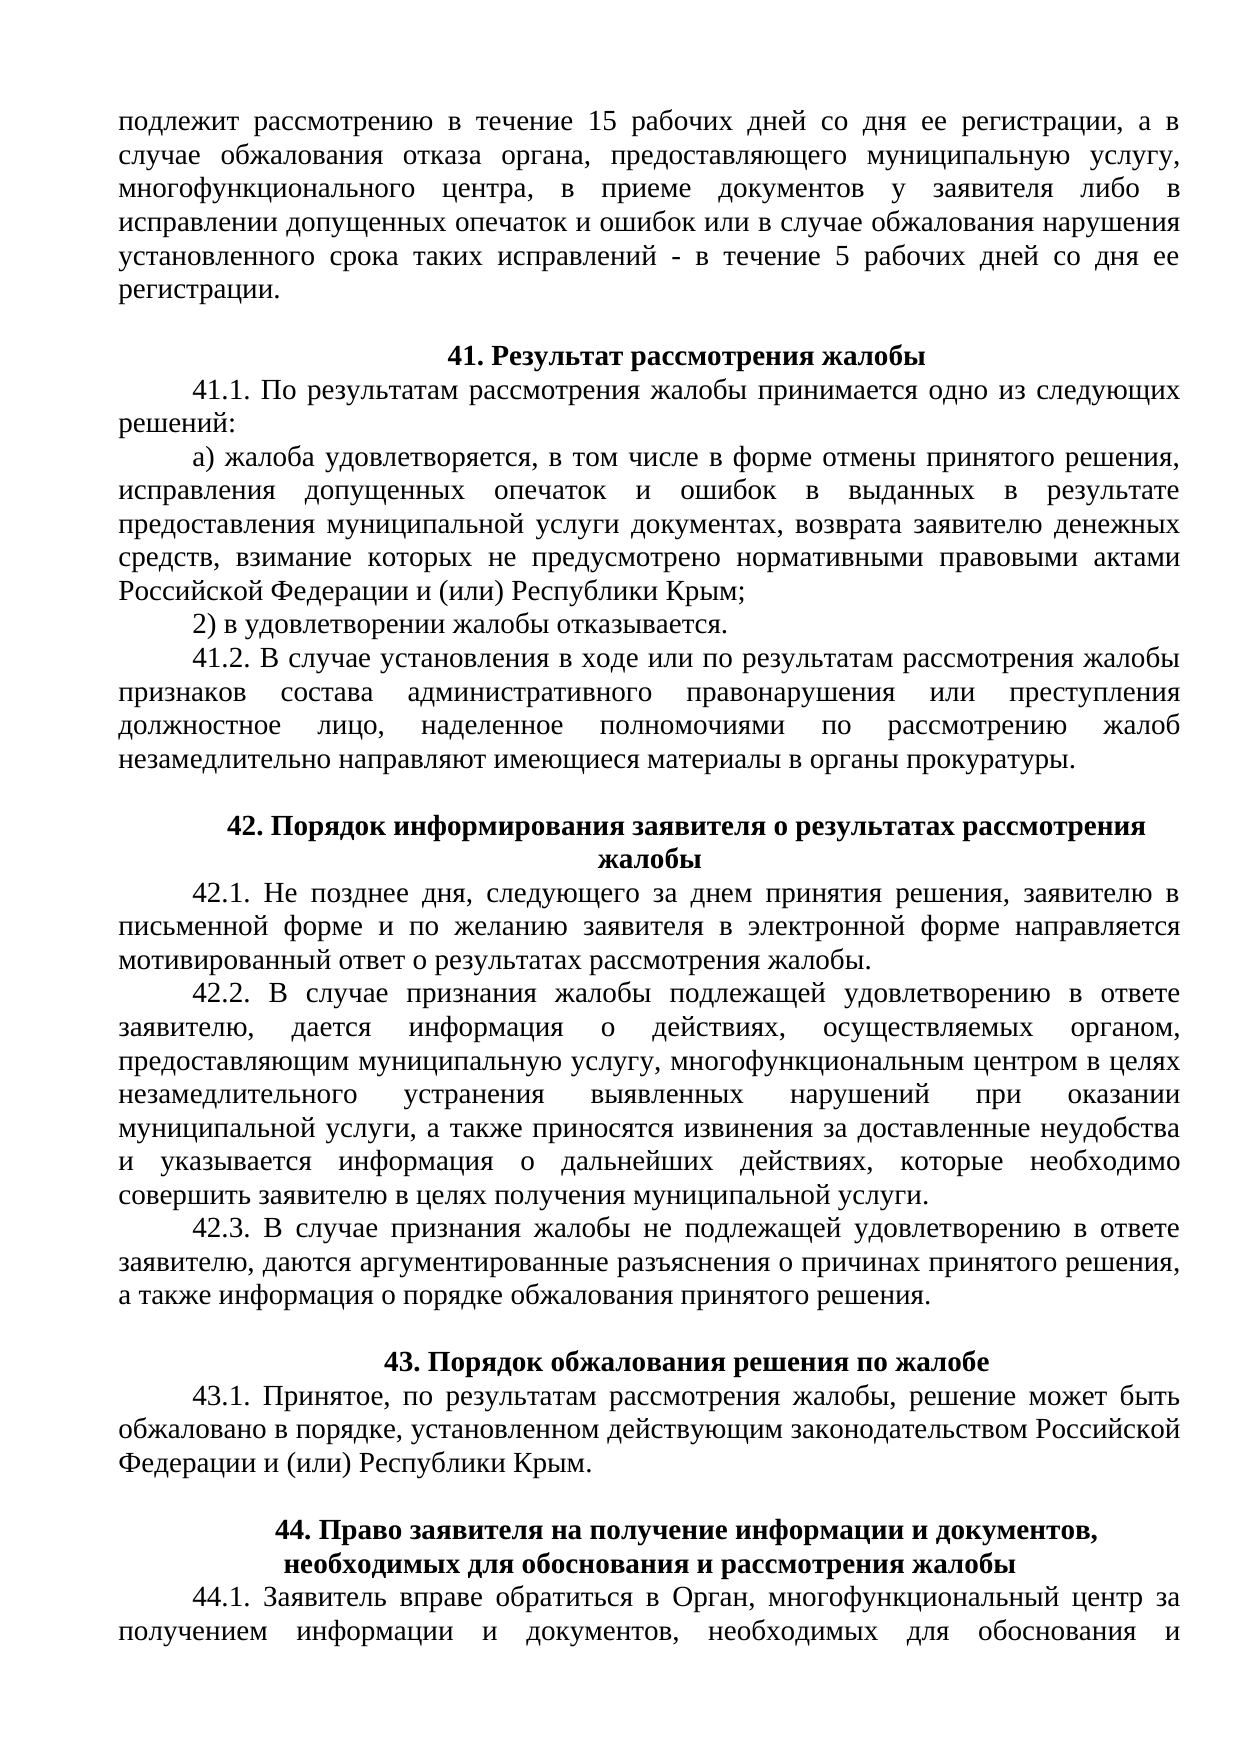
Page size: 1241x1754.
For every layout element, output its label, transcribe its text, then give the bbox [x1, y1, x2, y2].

text 42. Порядок информирования заявителя о результатах рассмотрения жалобы [118, 808, 1181, 875]
text 42.2. В случае признания жалобы подлежащей удовлетворению в ответе заявителю, дается информация о действиях, осуществляемых органом, предоставляющим муниципальную услугу, многофункциональным центром в целях незамедлительного устранения выявленных нарушений при оказании муниципальной услуги, а также приносятся извинения за доставленные неудобства и указывается информация о дальнейших действиях, которые необходимо совершить заявителю в целях получения муниципальной услуги. [118, 976, 1181, 1210]
text 44. Право заявителя на получение информации и документов, необходимых для обоснования и рассмотрения жалобы [118, 1512, 1181, 1579]
text 43.1. Принятое, по результатам рассмотрения жалобы, решение может быть обжаловано в порядке, установленном действующим законодательством Российской Федерации и (или) Республики Крым. [118, 1378, 1181, 1479]
text 41.2. В случае установления в ходе или по результатам рассмотрения жалобы признаков состава административного правонарушения или преступления должностное лицо, наделенное полномочиями по рассмотрению жалоб незамедлительно направляют имеющиеся материалы в органы прокуратуры. [118, 640, 1181, 774]
text 41.1. По результатам рассмотрения жалобы принимается одно из следующих решений: [118, 372, 1181, 439]
text 2) в удовлетворении жалобы отказывается. [118, 607, 1181, 640]
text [118, 103, 1181, 305]
text а) жалоба удовлетворяется, в том числе в форме отмены принятого решения, исправления допущенных опечаток и ошибок в выданных в результате предоставления муниципальной услуги документах, возврата заявителю денежных средств, взимание которых не предусмотрено нормативными правовыми актами Российской Федерации и (или) Республики Крым; [118, 439, 1181, 607]
text 41. Результат рассмотрения жалобы [118, 338, 1181, 372]
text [118, 1579, 1181, 1646]
text 43. Порядок обжалования решения по жалобе [118, 1344, 1181, 1378]
text 42.3. В случае признания жалобы не подлежащей удовлетворению в ответе заявителю, даются аргументированные разъяснения о причинах принятого решения, а также информация о порядке обжалования принятого решения. [118, 1210, 1181, 1311]
text 42.1. Не позднее дня, следующего за днем принятия решения, заявителю в письменной форме и по желанию заявителя в электронной форме направляется мотивированный ответ о результатах рассмотрения жалобы. [118, 875, 1181, 976]
